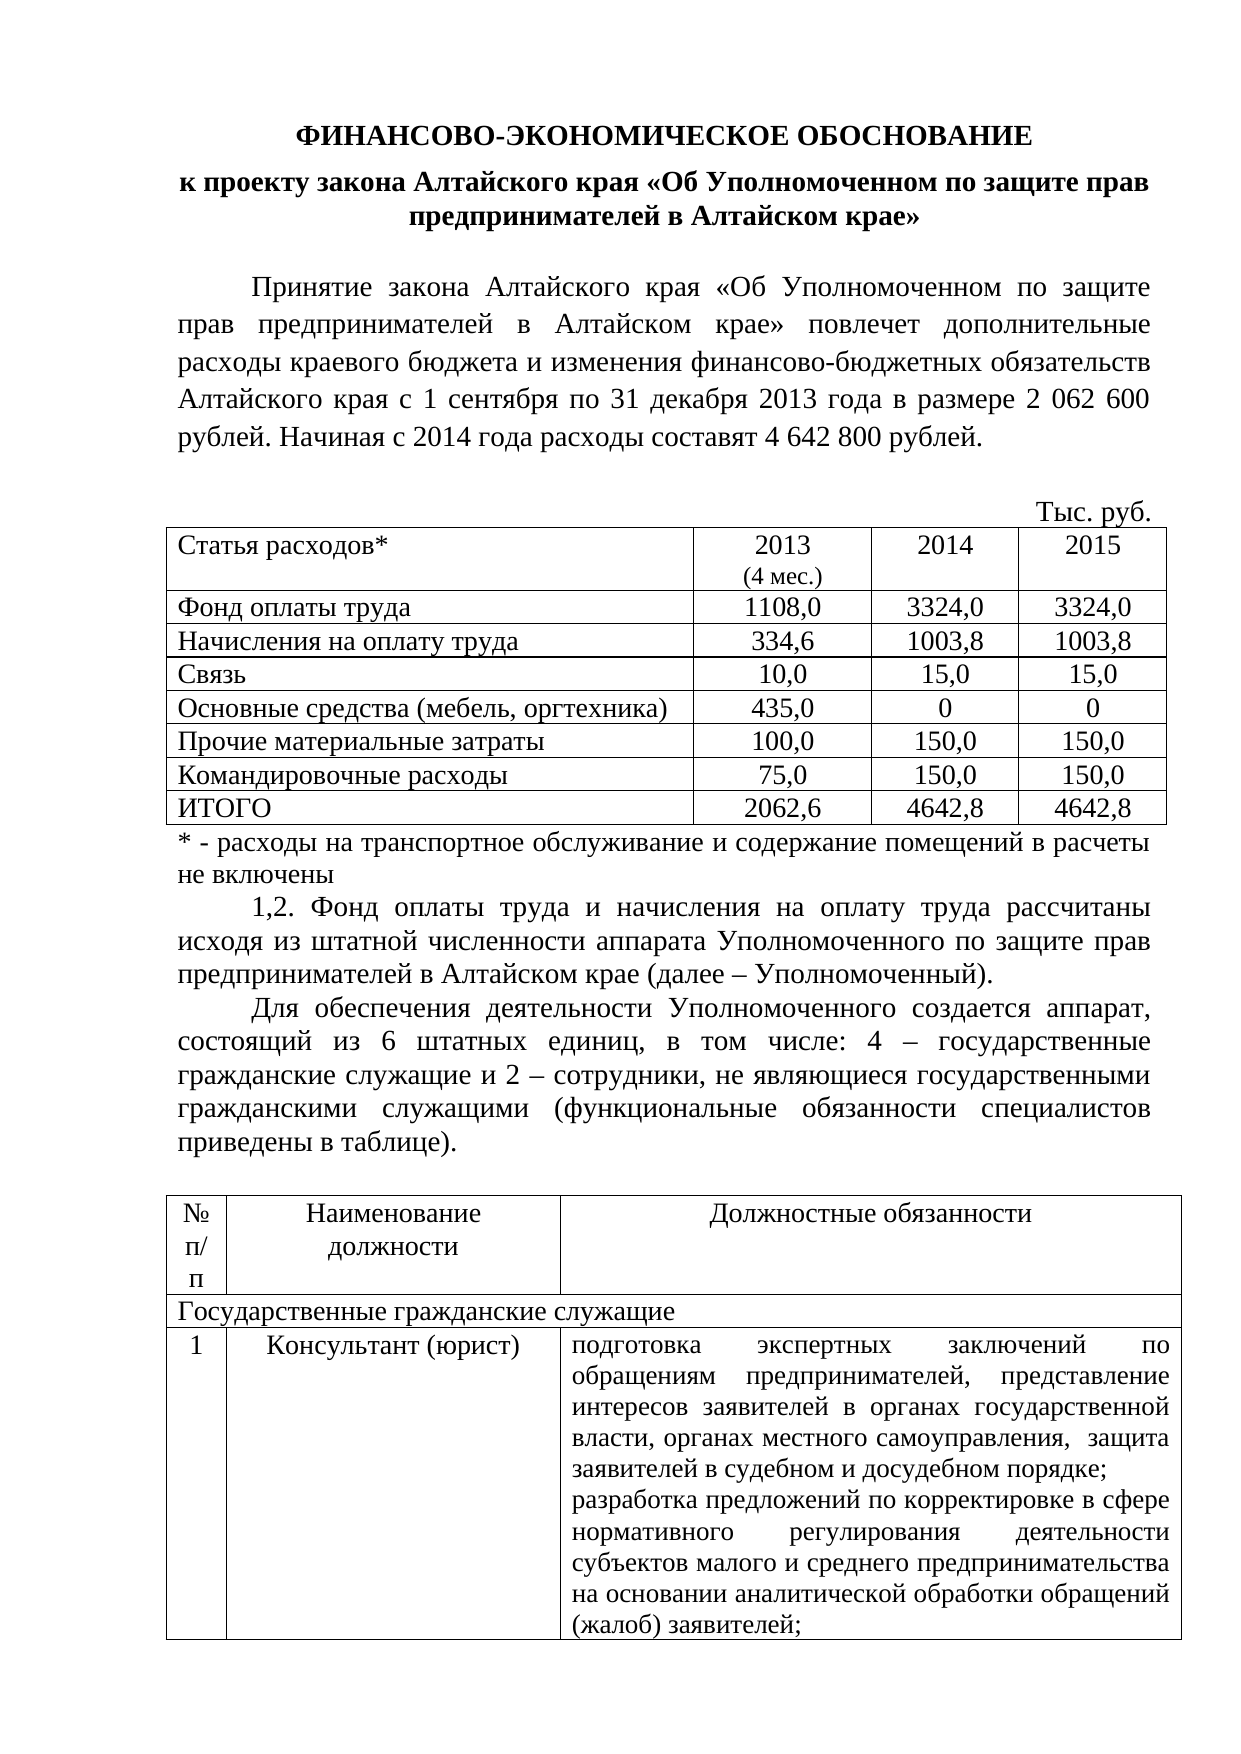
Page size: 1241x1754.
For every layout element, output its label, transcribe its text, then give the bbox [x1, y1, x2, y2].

text * - расходы на транспортное обслуживание и содержание помещений в расчеты не включены [177, 825, 1152, 889]
table_header Наименование должности [227, 1196, 560, 1293]
table_cell 10,0 [694, 658, 871, 690]
table_cell Начисления на оплату труда [167, 624, 693, 656]
table_cell 150,0 [1019, 758, 1166, 790]
table_cell Консультант (юрист) [227, 1328, 560, 1639]
table_cell 1003,8 [872, 624, 1018, 656]
table_cell 334,6 [694, 624, 871, 656]
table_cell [561, 1328, 1181, 1639]
text Принятие закона Алтайского края «Об Уполномоченном по защите прав предпринимателей в Алтайском крае» повлечет дополнительные расходы краевого бюджета и изменения финансово-бюджетных обязательств Алтайского края с 1 сентября по 31 декабря 2013 года в размере 2 062 600 рублей. Начиная с 2014 года расходы составят 4 642 800 рублей. [177, 265, 1152, 452]
table_cell 1108,0 [694, 591, 871, 623]
table_header 2015 [1019, 528, 1166, 589]
table_cell 15,0 [1019, 658, 1166, 690]
table_cell 15,0 [872, 658, 1018, 690]
table_cell Прочие материальные затраты [167, 724, 693, 757]
table_cell 3324,0 [1019, 591, 1166, 623]
table_header 2013 (4 мес.) [694, 528, 871, 589]
table_cell 3324,0 [872, 591, 1018, 623]
table_cell 150,0 [872, 724, 1018, 757]
table_header Статья расходов* [167, 528, 693, 589]
table_header 2014 [872, 528, 1018, 589]
table_cell 75,0 [694, 758, 871, 790]
text Для обеспечения деятельности Уполномоченного создается аппарат, состоящий из 6 штатных единиц, в том числе: 4 – государственные гражданские служащие и 2 – сотрудники, не являющиеся государственными гражданскими служащими (функциональные обязанности специалистов приведены в таблице). [177, 990, 1152, 1158]
table_cell 100,0 [694, 724, 871, 757]
table_header № п/п [167, 1196, 226, 1293]
table_cell ИТОГО [167, 791, 693, 823]
table_cell Командировочные расходы [167, 758, 693, 790]
table_cell 2062,6 [694, 791, 871, 823]
table_cell 150,0 [1019, 724, 1166, 757]
table_cell 150,0 [872, 758, 1018, 790]
text Тыс. руб. [177, 490, 1152, 527]
table_cell 4642,8 [872, 791, 1018, 823]
text ФИНАНСОВО-ЭКОНОМИЧЕСКОЕ ОБОСНОВАНИЕ [177, 118, 1152, 152]
table_cell Основные средства (мебель, оргтехника) [167, 691, 693, 723]
table_cell 435,0 [694, 691, 871, 723]
text к проекту закона Алтайского края «Об Уполномоченном по защите прав предпринимателей в Алтайском крае» [177, 164, 1152, 231]
table_cell 1003,8 [1019, 624, 1166, 656]
table_cell Государственные гражданские служащие [167, 1295, 1181, 1327]
table_cell 0 [1019, 691, 1166, 723]
table_header Должностные обязанности [561, 1196, 1181, 1293]
table_cell Фонд оплаты труда [167, 591, 693, 623]
table_cell 1 [167, 1328, 226, 1639]
table_cell 4642,8 [1019, 791, 1166, 823]
table_cell Связь [167, 658, 693, 690]
text 1,2. Фонд оплаты труда и начисления на оплату труда рассчитаны исходя из штатной численности аппарата Уполномоченного по защите прав предпринимателей в Алтайском крае (далее – Уполномоченный). [177, 889, 1152, 990]
table_cell 0 [872, 691, 1018, 723]
